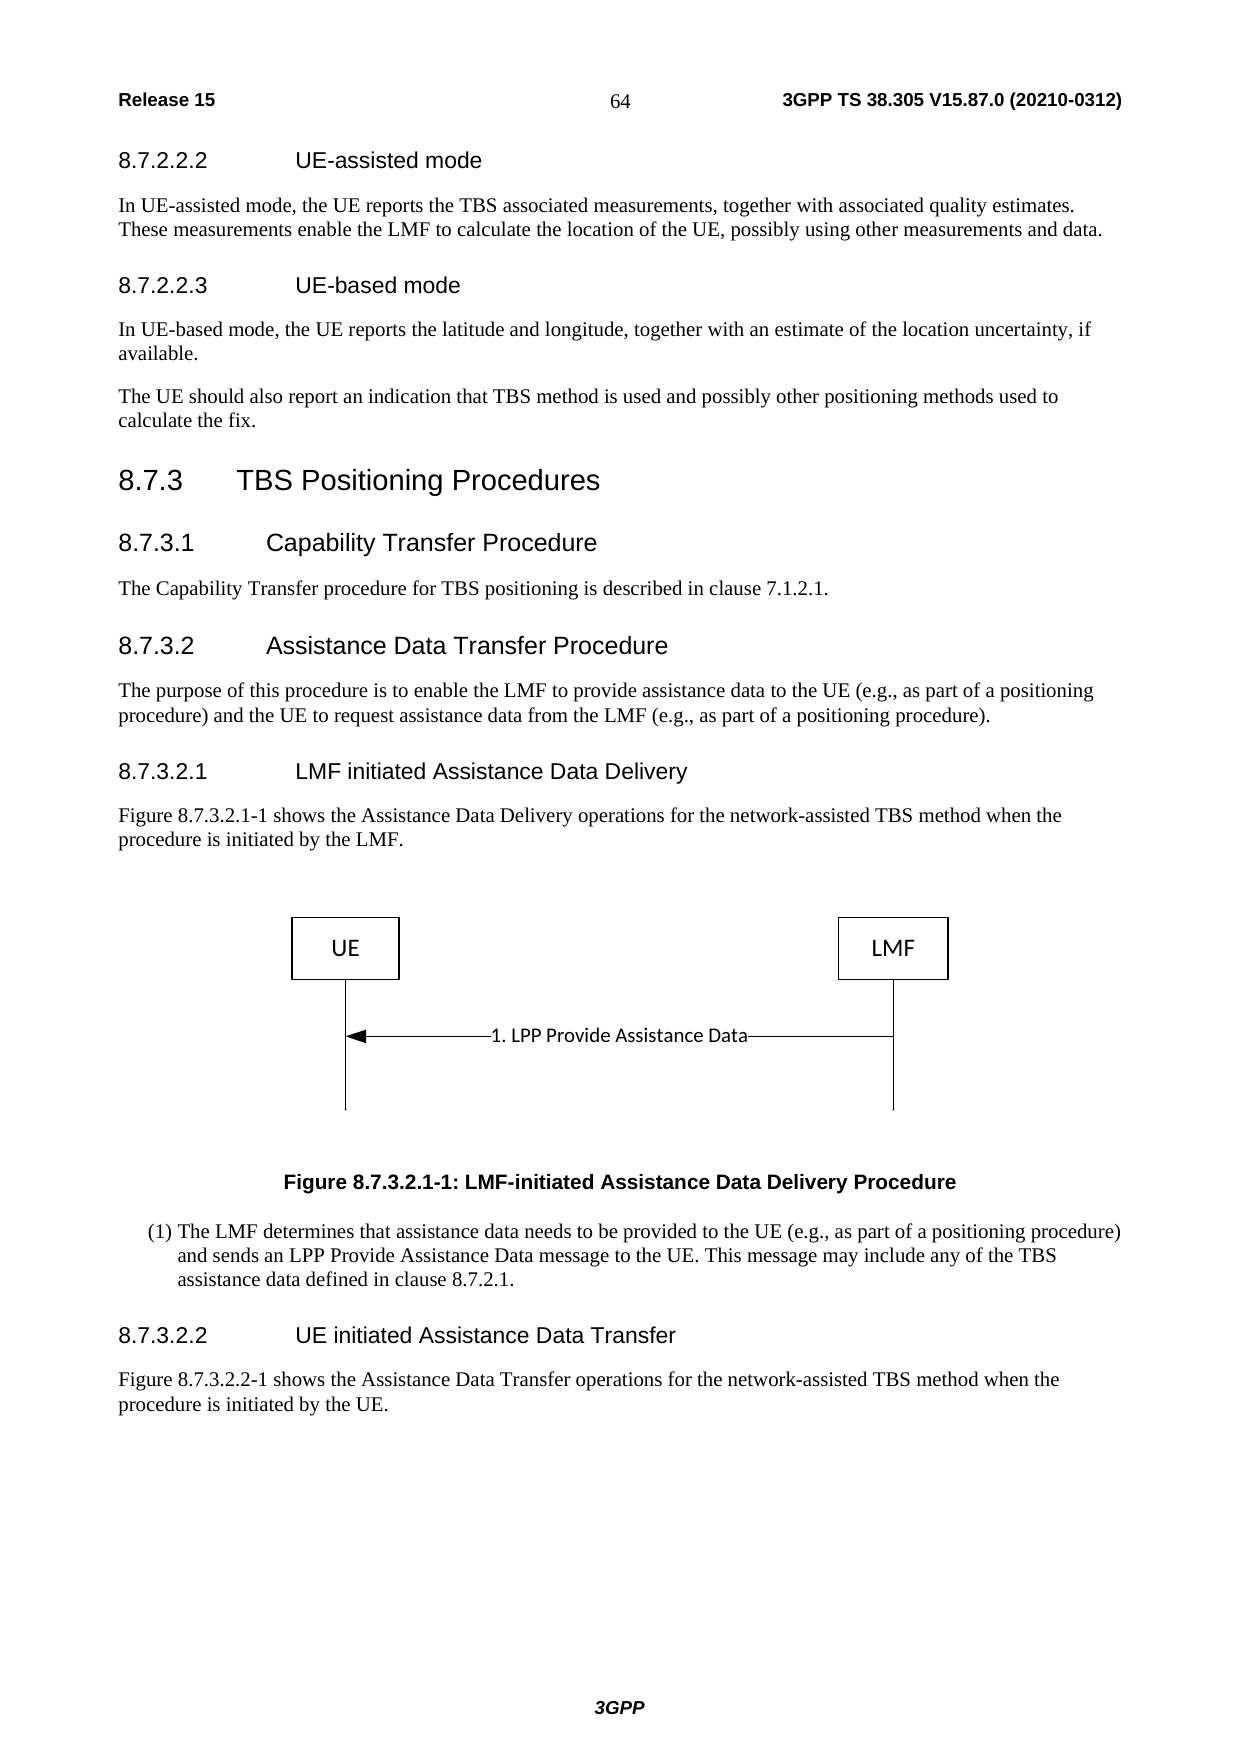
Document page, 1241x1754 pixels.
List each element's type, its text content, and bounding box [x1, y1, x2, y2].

subtitle 8.7.3.1 Capability Transfer Procedure [118, 528, 1122, 557]
subtitle 8.7.3 TBS Positioning Procedures [118, 463, 1122, 497]
subtitle 8.7.2.2.3 UE-based mode [118, 272, 1122, 298]
subtitle 8.7.3.2.2 UE initiated Assistance Data Transfer [118, 1322, 1122, 1349]
text Figure 8.7.3.2.1-1 shows the Assistance Data Delivery operations for the network-assisted TBS method when the procedure is initiated by the LMF. [118, 803, 1122, 851]
text The UE should also report an indication that TBS method is used and possibly other positioning methods used to calculate the fix. [118, 384, 1122, 432]
text (1) The LMF determines that assistance data needs to be provided to the UE (e.g., as part of a positioning procedure) and sends an LPP Provide Assistance Data message to the UE. This message may include any of the TBS assistance data defined in clause 8.7.2.1. [148, 1219, 1122, 1291]
subtitle 8.7.2.2.2 UE-assisted mode [118, 147, 1122, 174]
subtitle 8.7.3.2 Assistance Data Transfer Procedure [118, 631, 1122, 660]
subtitle 8.7.3.2.1 LMF initiated Assistance Data Delivery [118, 758, 1122, 784]
text Figure 8.7.3.2.1-1: LMF-initiated Assistance Data Delivery Procedure [118, 1170, 1122, 1194]
text Figure 8.7.3.2.2-1 shows the Assistance Data Transfer operations for the network-assisted TBS method when the procedure is initiated by the UE. [118, 1367, 1122, 1416]
text The Capability Transfer procedure for TBS positioning is described in clause 7.1.2.1. [118, 576, 1122, 600]
text In UE-based mode, the UE reports the latitude and longitude, together with an estimate of the location uncertainty, if available. [118, 317, 1122, 365]
text In UE-assisted mode, the UE reports the TBS associated measurements, together with associated quality estimates. These measurements enable the LMF to calculate the location of the UE, possibly using other measurements and data. [118, 193, 1122, 241]
text The purpose of this procedure is to enable the LMF to provide assistance data to the UE (e.g., as part of a positioning procedure) and the UE to request assistance data from the LMF (e.g., as part of a positioning procedure). [118, 678, 1122, 727]
